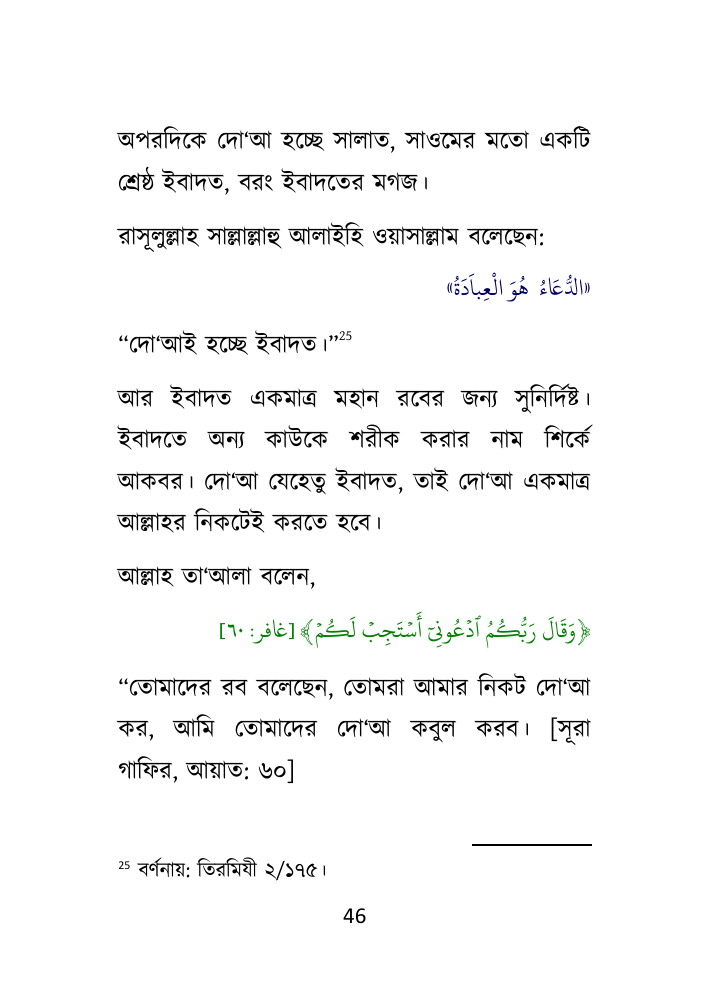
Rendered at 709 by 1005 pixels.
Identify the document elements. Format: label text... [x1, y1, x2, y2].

text আর ইবাদত একমাত্র মহান রবের জন্য সুনির্দিষ্ট। ইবাদতে অন্য কাউকে শরীক করার নাম শির্কে আকবর। দো‘আ যেহেতু ইবাদত, তাই দো‘আ একমাত্র আল্লাহর নিকটেই করতে হবে। [118, 376, 591, 542]
text “তোমাদের রব বলেছেন, তোমরা আমার নিকট দো‘আ কর, আমি তোমাদের দো‘আ কবুল করব। [সূরা গাফির, আয়াত: ৬০] [118, 665, 591, 789]
text “দো‘আই হচ্ছে ইবাদত।” [118, 322, 591, 363]
text রাসূলুল্লাহ সাল্লাল্লাহু আলাইহি ওয়াসাল্লাম বলেছেন: [118, 213, 591, 255]
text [118, 118, 591, 201]
text ﴿وَقَالَ رَبُّكُمُ ٱدۡعُونِيٓ أَسۡتَجِبۡ لَكُمۡ﴾ [غافر: ٦٠] [118, 608, 591, 652]
text «الدُّعَاءُ هُوَ الْعِباَدَةُ» [118, 267, 591, 309]
text আল্লাহ তা‘আলা বলেন, [118, 554, 591, 596]
